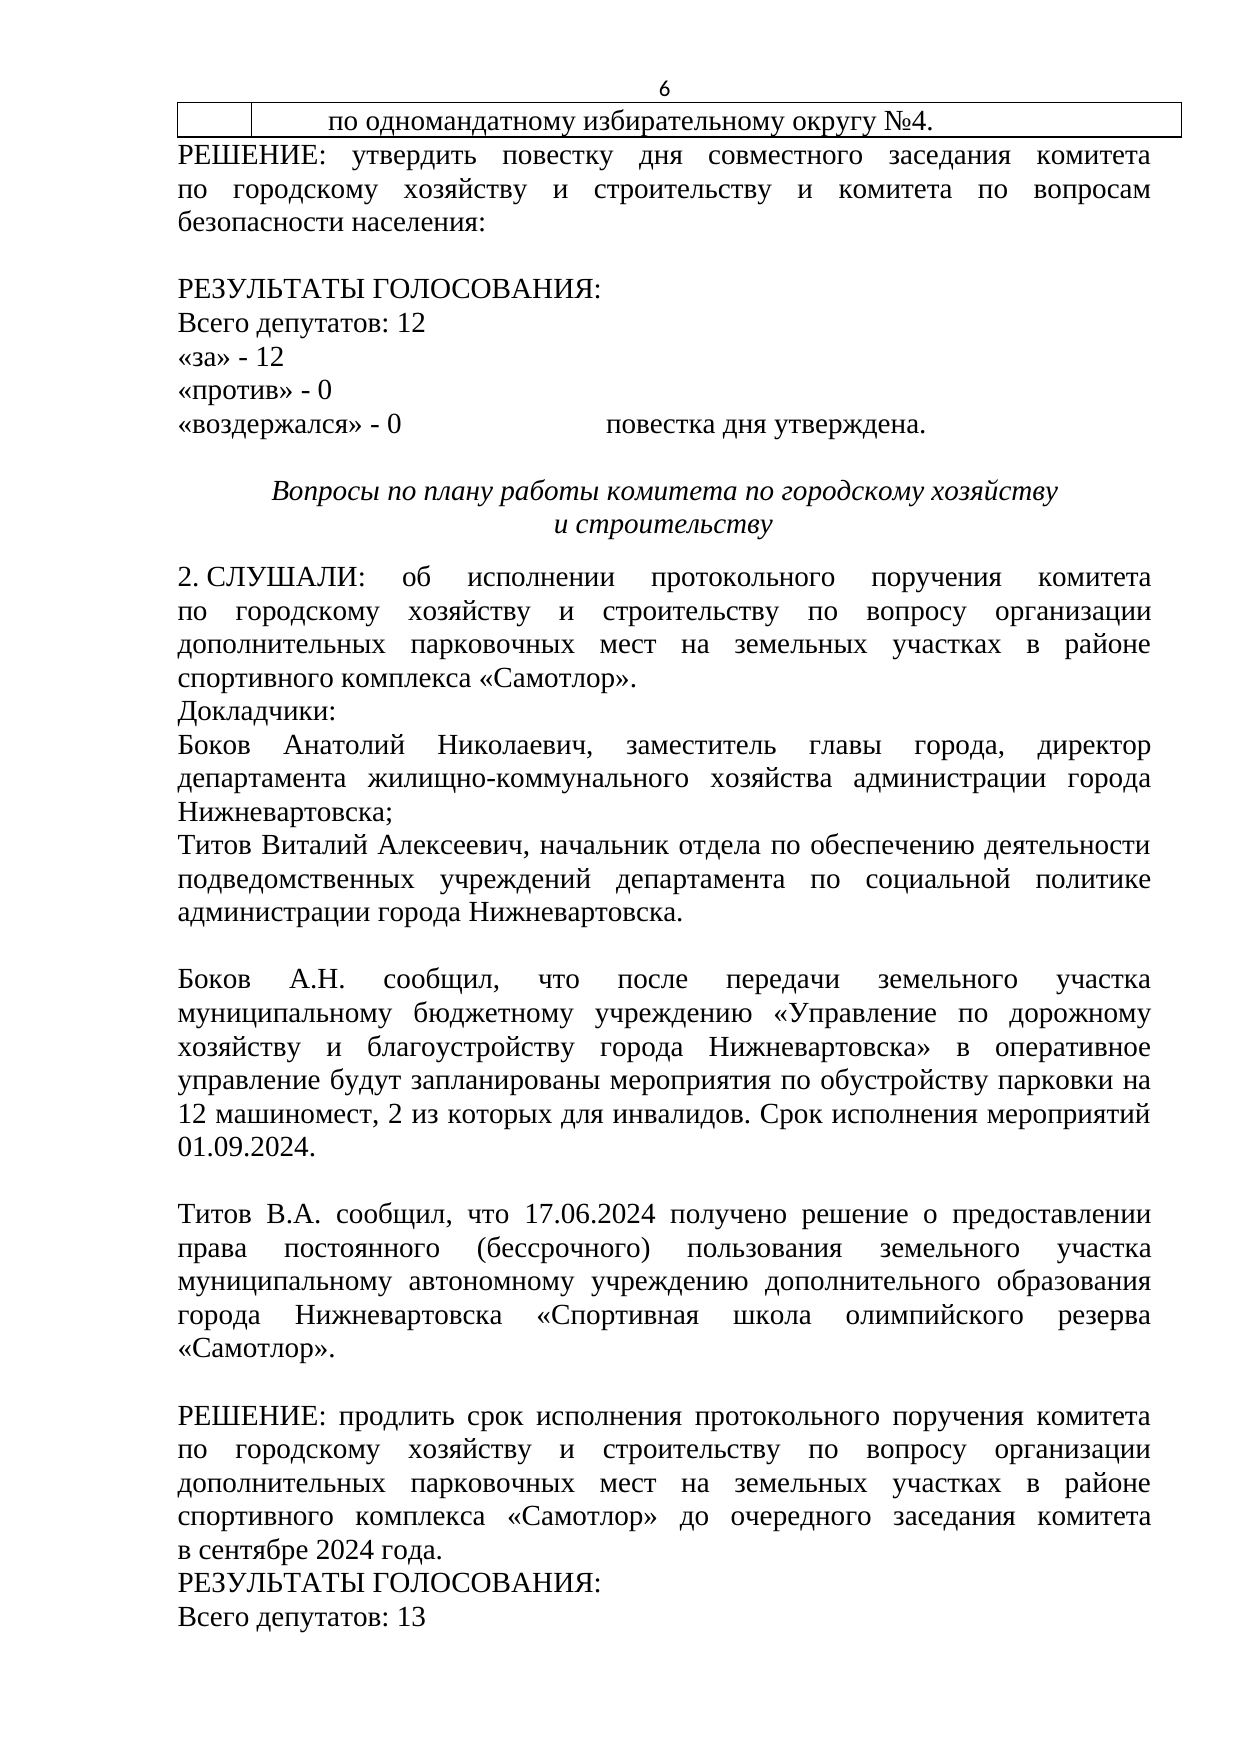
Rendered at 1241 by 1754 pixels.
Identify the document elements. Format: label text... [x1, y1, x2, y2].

text Докладчики: [177, 693, 1152, 727]
text РЕШЕНИЕ: продлить срок исполнения протокольного поручения комитета по городскому хозяйству и строительству по вопросу организации дополнительных парковочных мест на земельных участках в районе спортивного комплекса «Самотлор» до очередного заседания комитета в сентябре 2024 года. [177, 1398, 1152, 1565]
text РЕШЕНИЕ: утвердить повестку дня совместного заседания комитета по городскому хозяйству и строительству и комитета по вопросам безопасности населения: [177, 138, 1152, 238]
text РЕЗУЛЬТАТЫ ГОЛОСОВАНИЯ: [177, 272, 1152, 305]
text 2. СЛУШАЛИ: об исполнении протокольного поручения комитета по городскому хозяйству и строительству по вопросу организации дополнительных парковочных мест на земельных участках в районе спортивного комплекса «Самотлор». [177, 559, 1152, 693]
text «за» - 12 [177, 339, 1152, 372]
text Всего депутатов: 13 [177, 1599, 1152, 1632]
text «против» - 0 [177, 372, 1152, 406]
text «воздержался» - 0 повестка дня утверждена. [177, 406, 1152, 439]
text РЕЗУЛЬТАТЫ ГОЛОСОВАНИЯ: [177, 1565, 1152, 1599]
text Всего депутатов: 12 [177, 305, 1152, 339]
text Боков Анатолий Николаевич, заместитель главы города, директор департамента жилищно-коммунального хозяйства администрации города Нижневартовска; [177, 727, 1152, 827]
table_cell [252, 103, 1181, 136]
text Титов Виталий Алексеевич, начальник отдела по обеспечению деятельности подведомственных учреждений департамента по социальной политике администрации города Нижневартовска. [177, 827, 1152, 928]
text и строительству [177, 506, 1152, 540]
text Титов В.А. сообщил, что 17.06.2024 получено решение о предоставлении права постоянного (бессрочного) пользования земельного участка муниципальному автономному учреждению дополнительного образования города Нижневартовска «Спортивная школа олимпийского резерва «Самотлор». [177, 1196, 1152, 1364]
text Вопросы по плану работы комитета по городскому хозяйству [177, 473, 1152, 506]
text Боков А.Н. сообщил, что после передачи земельного участка муниципальному бюджетному учреждению «Управление по дорожному хозяйству и благоустройству города Нижневартовска» в оперативное управление будут запланированы мероприятия по обустройству парковки на 12 машиномест, 2 из которых для инвалидов. Срок исполнения мероприятий 01.09.2024. [177, 962, 1152, 1163]
table_cell [178, 103, 251, 136]
